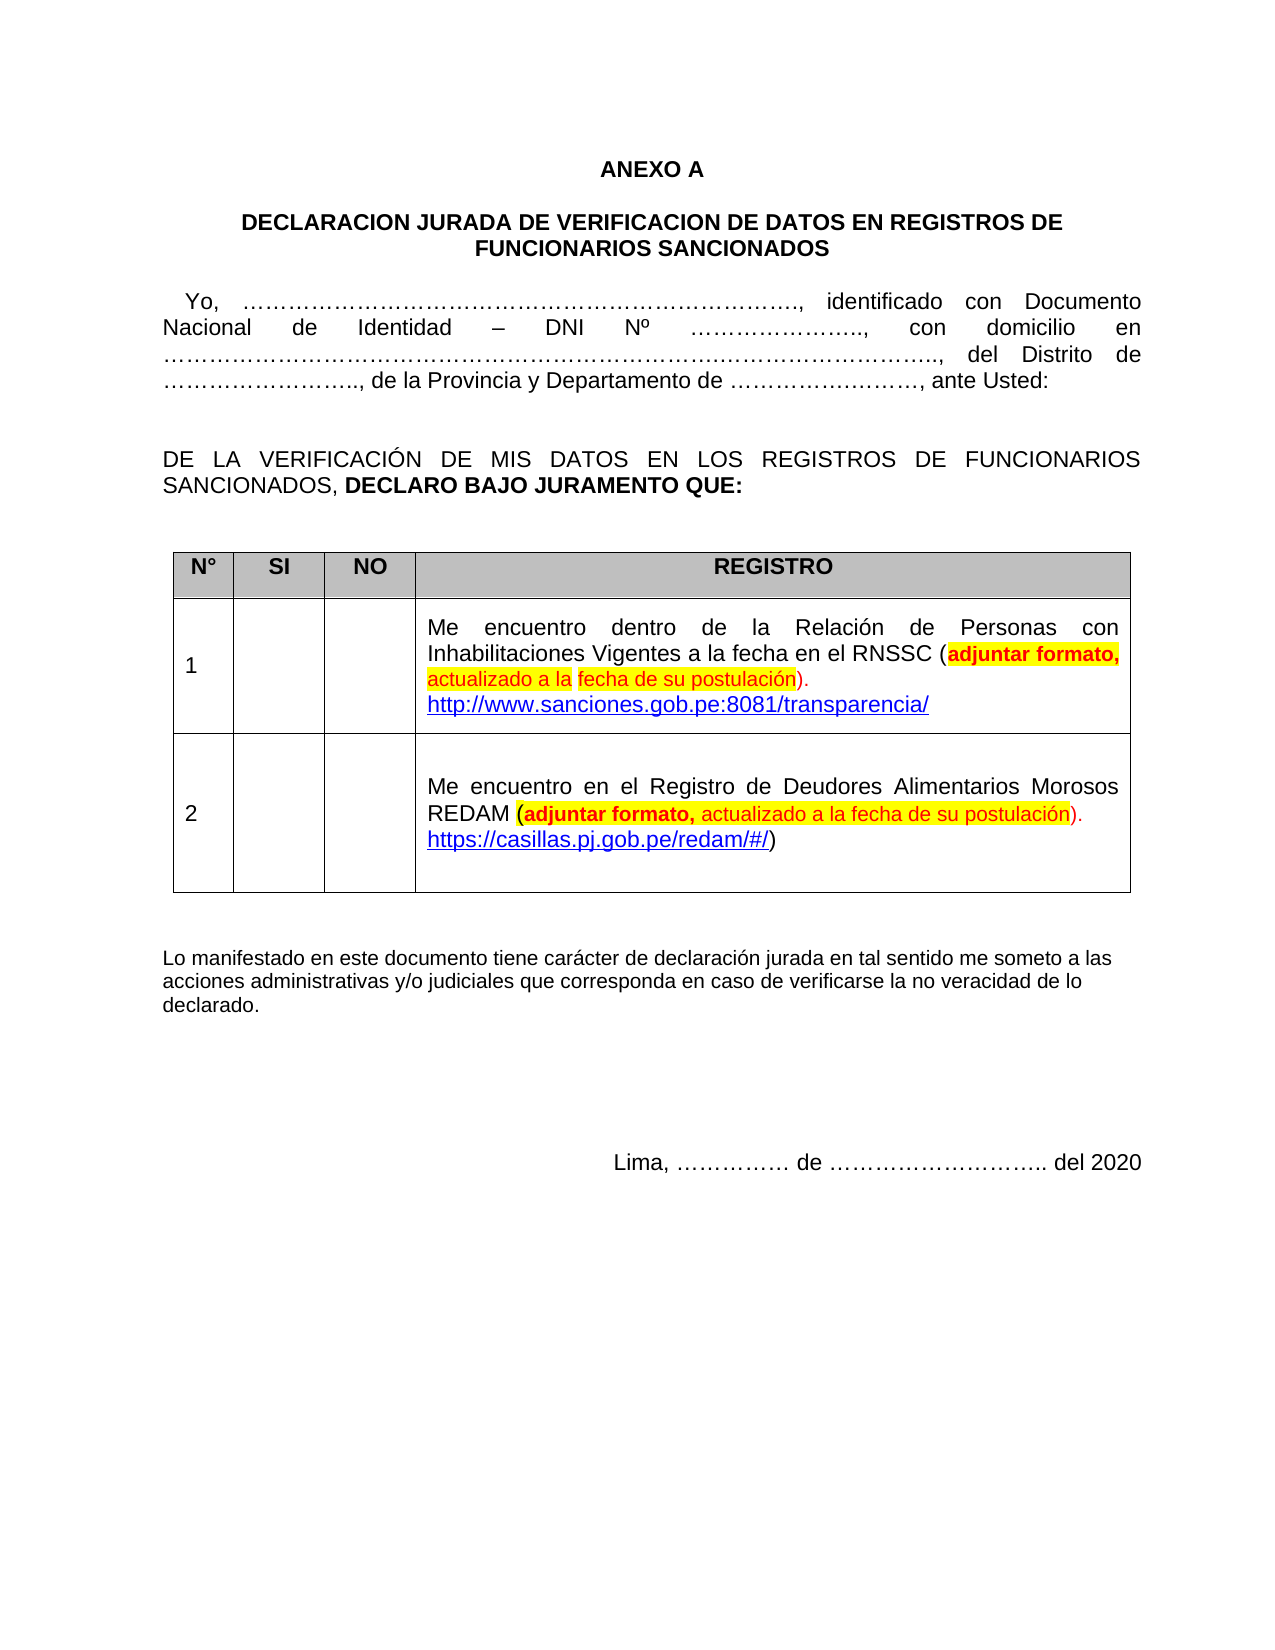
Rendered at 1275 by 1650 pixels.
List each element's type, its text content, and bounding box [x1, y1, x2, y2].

text Lima, …………… de ……………………….. del 2020 [162, 1149, 1142, 1175]
table_header NO [325, 553, 415, 597]
table_header REGISTRO [416, 553, 1130, 597]
table_cell Me encuentro en el Registro de Deudores Alimentarios Morosos REDAM (adjuntar formato, actualizado a la fecha de su postulación). https://casillas.pj.gob.pe/redam/#/) [416, 734, 1130, 892]
table_cell [325, 734, 415, 892]
table_cell 1 [174, 599, 233, 733]
text Lo manifestado en este documento tiene carácter de declaración jurada en tal sentido me someto a las acciones administrativas y/o judiciales que corresponda en caso de verificarse la no veracidad de lo declarado. [162, 945, 1142, 1017]
text DECLARACION JURADA DE VERIFICACION DE DATOS EN REGISTROS DE FUNCIONARIOS SANCIONADOS [162, 209, 1142, 262]
table_cell [234, 734, 324, 892]
table_header SI [234, 553, 324, 597]
table_header N° [174, 553, 233, 597]
table_cell Me encuentro dentro de la Relación de Personas con Inhabilitaciones Vigentes a la fecha en el RNSSC (adjuntar formato, actualizado a la fecha de su postulación). http://www.sanciones.gob.pe:8081/transparencia/ [416, 599, 1130, 733]
text Yo, ………………………………………………………………., identificado con Documento Nacional de Identidad – DNI Nº ………………….., con domicilio en ……………………………………………………………….……………………….., del Distrito de …………………….., de la Provincia y Departamento de …………….………, ante Usted: [162, 288, 1142, 393]
table_cell [234, 599, 324, 733]
table_cell 2 [174, 734, 233, 892]
table_cell [325, 599, 415, 733]
text DE LA VERIFICACIÓN DE MIS DATOS EN LOS REGISTROS DE FUNCIONARIOS SANCIONADOS, DECLARO BAJO JURAMENTO QUE: [162, 446, 1142, 499]
text ANEXO A [162, 156, 1142, 183]
